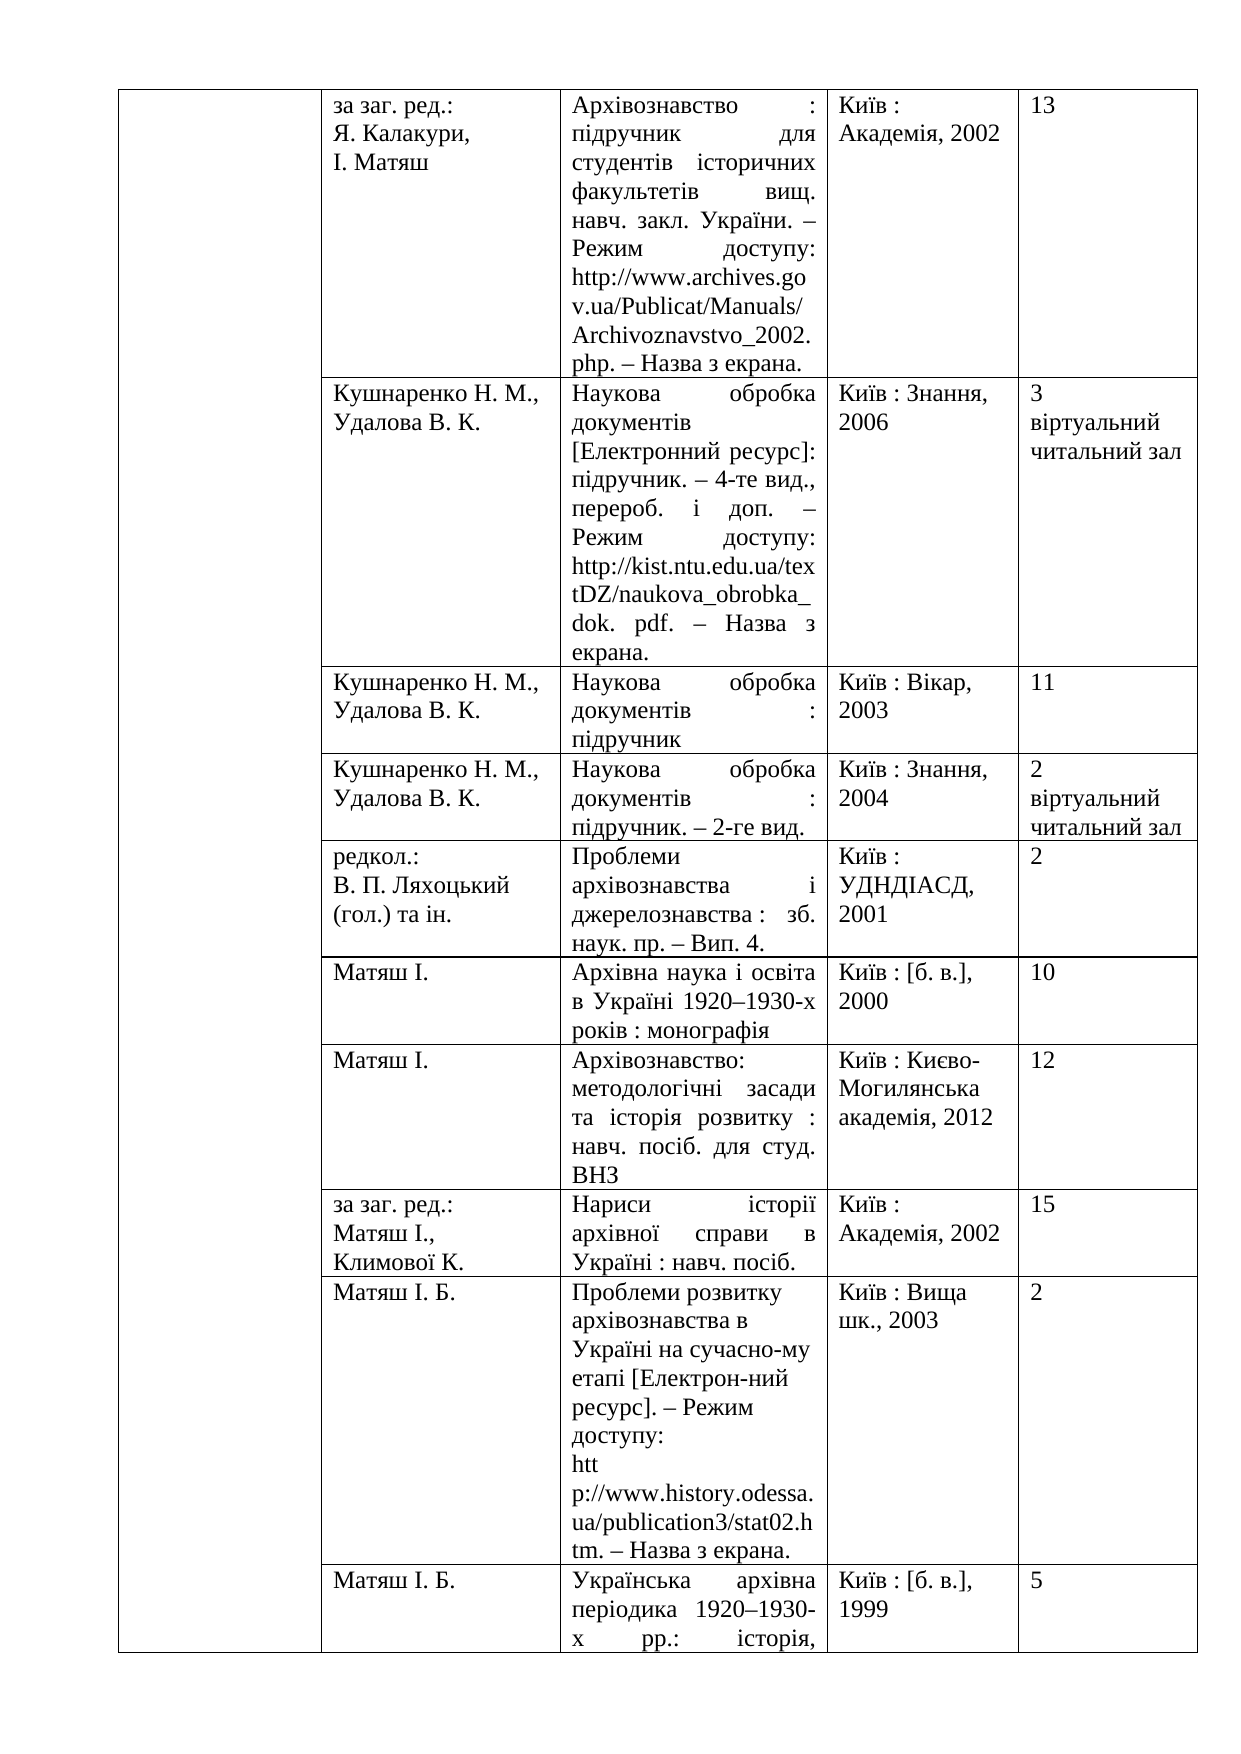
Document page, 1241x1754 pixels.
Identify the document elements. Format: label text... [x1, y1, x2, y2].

table_cell Архівознавство: методологічні засади та історія розвитку : навч. посіб. для студ. ВНЗ [561, 1045, 827, 1188]
table_cell Архівознавство : підручник для студентів історичних факультетів вищ. навч. закл. України. – Режим доступу: http://www.archives.gov.ua/Publicat/Manuals/Archivoznavstvo_2002.php. – Назва з екрана. [561, 90, 827, 377]
table_cell Матяш І. [322, 1045, 560, 1188]
table_cell Київ : Академія, 2002 [828, 90, 1018, 377]
table_cell Київ : Академія, 2002 [828, 1190, 1018, 1276]
table_cell Кушнаренко Н. М., Удалова В. К. [322, 667, 560, 753]
table_cell Кушнаренко Н. М., Удалова В. К. [322, 754, 560, 840]
table_cell Київ : [б. в.], 2000 [828, 958, 1018, 1044]
table_cell Проблеми архівознавства і джерелознавства : зб. наук. пр. – Вип. 4. [561, 841, 827, 956]
table_cell Матяш І. [322, 958, 560, 1044]
table_cell Київ : Знання, 2006 [828, 378, 1018, 666]
table_cell 2 віртуальний читальний зал [1019, 754, 1197, 840]
table_cell Наукова обробка документів : підручник. – 2-ге вид. [561, 754, 827, 840]
table_cell Нариси історії архівної справи в Україні : навч. посіб. [561, 1190, 827, 1276]
table_cell 5 [1019, 1565, 1197, 1652]
table_cell Проблеми розвитку архівознавства в Україні на сучасно-му етапі [Електрон-ний ресурс]. – Режим доступу: http://www.history.odessa.ua/publication3/stat02.htm. – Назва з екрана. [561, 1277, 827, 1564]
table_cell Київ : Вікар, 2003 [828, 667, 1018, 753]
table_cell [828, 1565, 1018, 1652]
table_cell 10 [1019, 958, 1197, 1044]
table_cell 13 [1019, 90, 1197, 377]
table_cell Матяш І. Б. [322, 1565, 560, 1652]
table_cell Кушнаренко Н. М., Удалова В. К. [322, 378, 560, 666]
table_cell Київ : УДНДІАСД, 2001 [828, 841, 1018, 956]
table_cell Київ : Знання, 2004 [828, 754, 1018, 840]
table_cell Київ : Києво-Могилянська академія, 2012 [828, 1045, 1018, 1188]
table_cell 2 [1019, 841, 1197, 956]
table_cell 15 [1019, 1190, 1197, 1276]
table_cell 3 віртуальний читальний зал [1019, 378, 1197, 666]
table_cell редкол.: В. П. Ляхоцький (гол.) та ін. [322, 841, 560, 956]
table_cell Наукова обробка документів [Електронний ресурс]: підручник. – 4-те вид., перероб. і доп. – Режим доступу: http://kist.ntu.edu.ua/textDZ/naukova_obrobka_dok. pdf. – Назва з екрана. [561, 378, 827, 666]
table_cell Наукова обробка документів : підручник [561, 667, 827, 753]
table_cell 11 [1019, 667, 1197, 753]
table_cell 12 [1019, 1045, 1197, 1188]
table_cell за заг. ред.: Я. Калакури, І. Матяш [322, 90, 560, 377]
table_cell 2 [1019, 1277, 1197, 1564]
table_cell Матяш І. Б. [322, 1277, 560, 1564]
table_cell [561, 1565, 827, 1652]
table_cell Київ : Вища шк., 2003 [828, 1277, 1018, 1564]
table_cell Архівна наука і освіта в Україні 1920–1930-х років : монографія [561, 958, 827, 1044]
table_cell за заг. ред.: Матяш І., Климової К. [322, 1190, 560, 1276]
